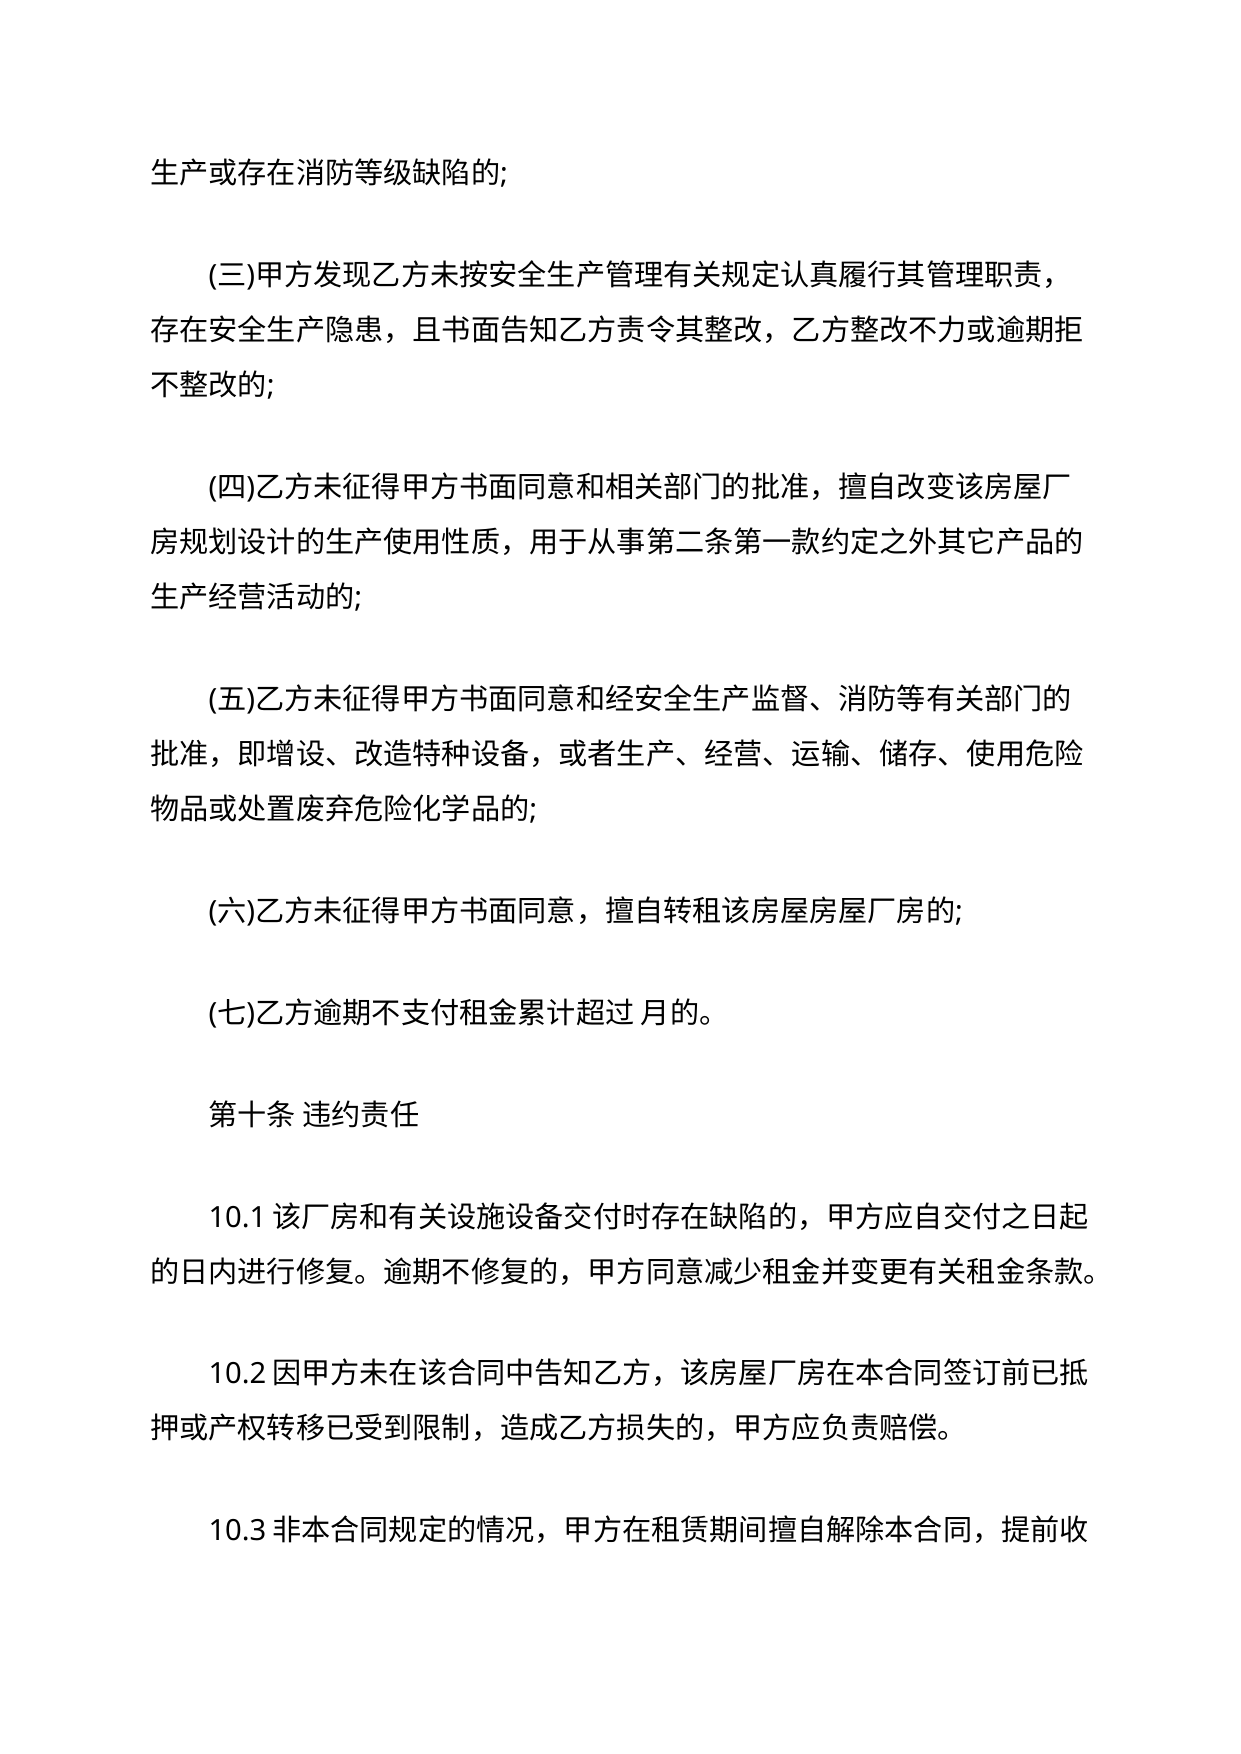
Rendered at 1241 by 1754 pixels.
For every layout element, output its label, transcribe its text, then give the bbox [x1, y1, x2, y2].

text (六)乙方未征得甲方书面同意，擅自转租该房屋房屋厂房的; [150, 888, 1090, 930]
text 10.2因甲方未在该合同中告知乙方，该房屋厂房在本合同签订前已抵押或产权转移已受到限制，造成乙方损失的，甲方应负责赔偿。 [150, 1350, 1090, 1447]
text (七)乙方逾期不支付租金累计超过 月的。 [150, 989, 1090, 1032]
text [150, 1507, 1090, 1549]
text (四)乙方未征得甲方书面同意和相关部门的批准，擅自改变该房屋厂房规划设计的生产使用性质，用于从事第二条第一款约定之外其它产品的生产经营活动的; [150, 464, 1090, 616]
text (三)甲方发现乙方未按安全生产管理有关规定认真履行其管理职责，存在安全生产隐患，且书面告知乙方责令其整改，乙方整改不力或逾期拒不整改的; [150, 252, 1090, 404]
text 第十条 违约责任 [150, 1092, 1090, 1134]
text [150, 150, 1090, 192]
text (五)乙方未征得甲方书面同意和经安全生产监督、消防等有关部门的批准，即增设、改造特种设备，或者生产、经营、运输、储存、使用危险物品或处置废弃危险化学品的; [150, 676, 1090, 828]
text 10.1该厂房和有关设施设备交付时存在缺陷的，甲方应自交付之日起的日内进行修复。逾期不修复的，甲方同意减少租金并变更有关租金条款。 [150, 1193, 1090, 1291]
